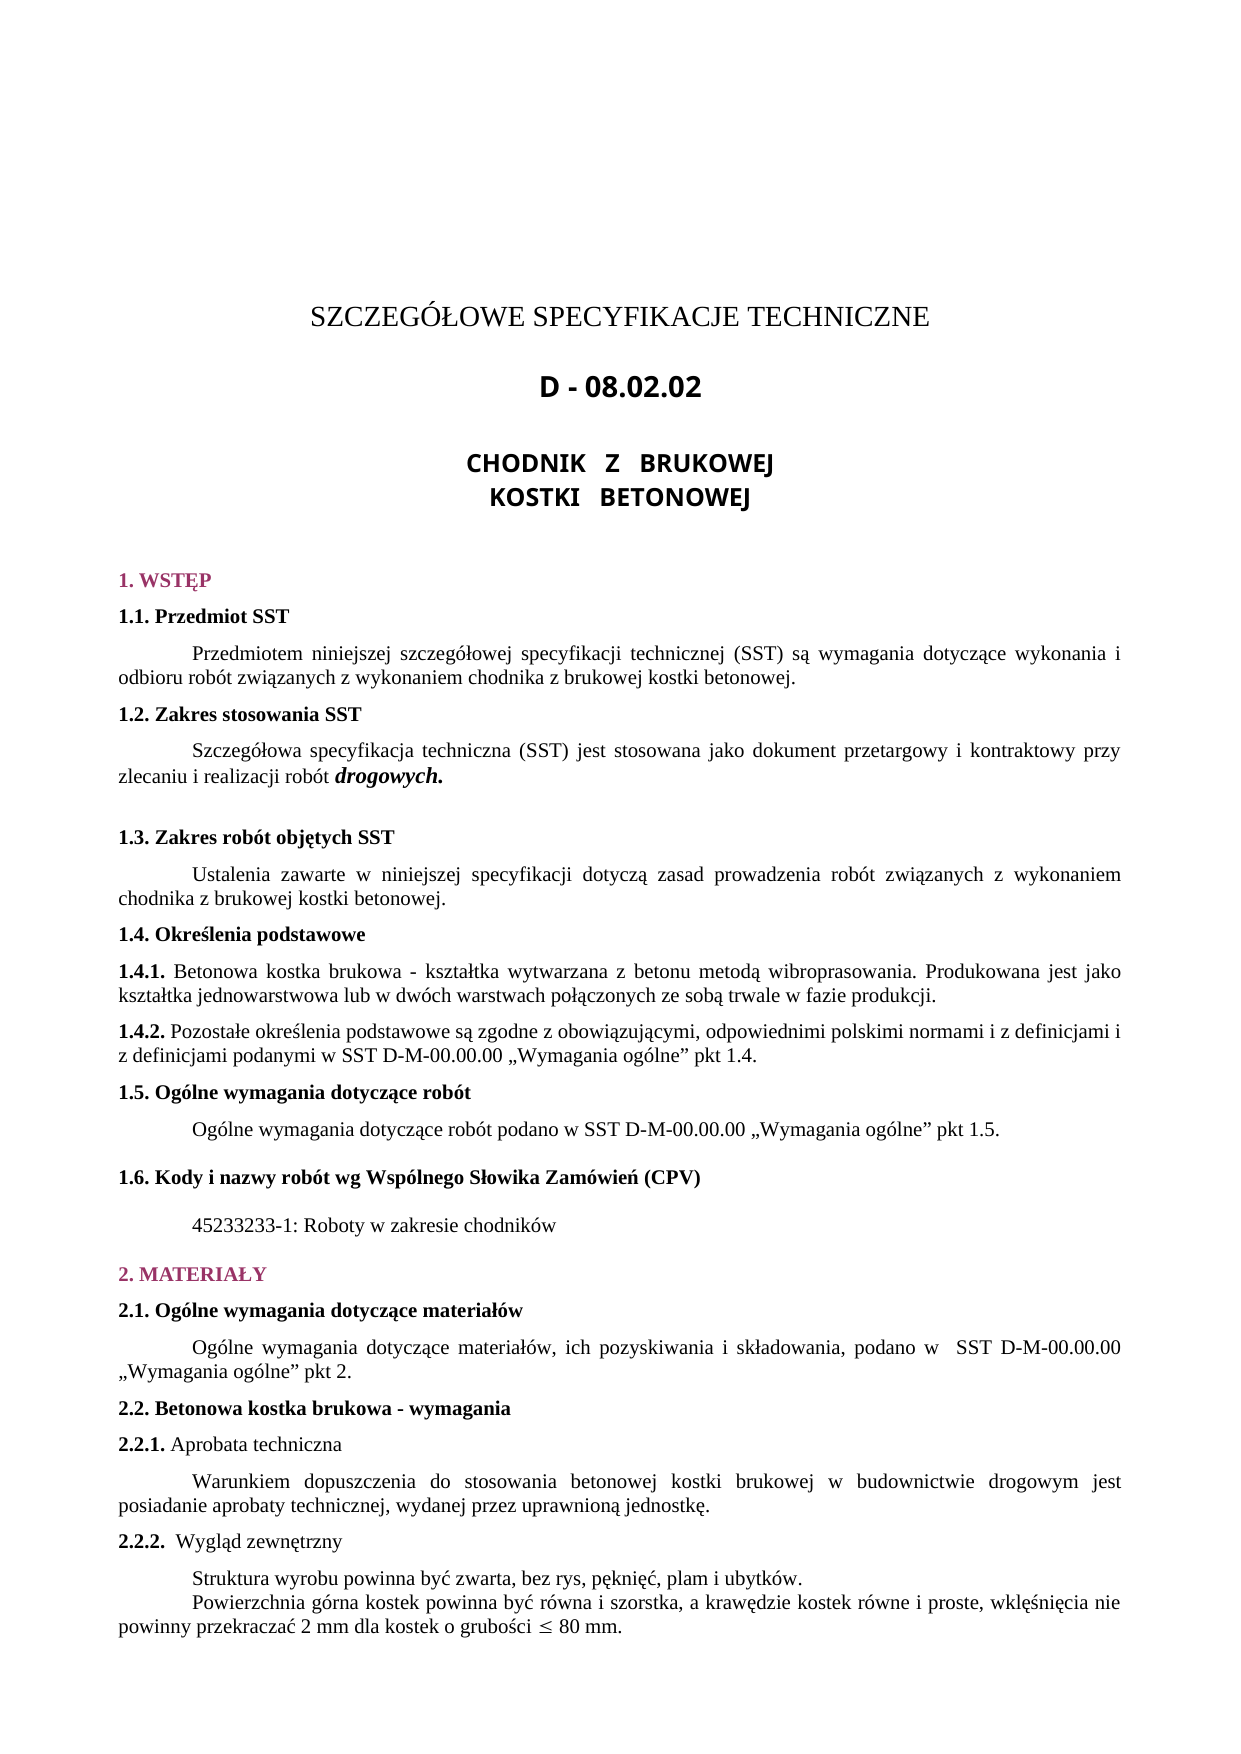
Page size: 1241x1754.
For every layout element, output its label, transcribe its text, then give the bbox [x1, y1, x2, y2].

text 2. MATERIAŁY [118, 1262, 1122, 1286]
text 2.1. Ogólne wymagania dotyczące materiałów [118, 1298, 1122, 1322]
text Ogólne wymagania dotyczące robót podano w SST D-M-00.00.00 „Wymagania ogólne” pkt 1.5. [118, 1117, 1122, 1141]
text SZCZEGÓŁOWE SPECYFIKACJE TECHNICZNE [118, 299, 1122, 333]
text Szczegółowa specyfikacja techniczna (SST) jest stosowana jako dokument przetargowy i kontraktowy przy zlecaniu i realizacji robót drogowych. [118, 738, 1122, 788]
text Przedmiotem niniejszej szczegółowej specyfikacji technicznej (SST) są wymagania dotyczące wykonania i odbioru robót związanych z wykonaniem chodnika z brukowej kostki betonowej. [118, 641, 1122, 689]
text 1.4.1. Betonowa kostka brukowa - kształtka wytwarzana z betonu metodą wibroprasowania. Produkowana jest jako kształtka jednowarstwowa lub w dwóch warstwach połączonych ze sobą trwale w fazie produkcji. [118, 959, 1122, 1007]
text CHODNIK Z BRUKOWEJ [118, 446, 1122, 480]
text 2.2.1. Aprobata techniczna [118, 1432, 1122, 1456]
text D - 08.02.02 [118, 366, 1122, 406]
text KOSTKI BETONOWEJ [118, 480, 1122, 514]
text Ustalenia zawarte w niniejszej specyfikacji dotyczą zasad prowadzenia robót związanych z wykonaniem chodnika z brukowej kostki betonowej. [118, 862, 1122, 910]
text Ogólne wymagania dotyczące materiałów, ich pozyskiwania i składowania, podano w SST D-M-00.00.00 „Wymagania ogólne” pkt 2. [118, 1335, 1122, 1383]
text Powierzchnia górna kostek powinna być równa i szorstka, a krawędzie kostek równe i proste, wklęśnięcia nie powinny przekraczać dla kostek o grubości . [118, 1590, 1122, 1638]
text 1. WSTĘP [118, 568, 1122, 592]
text 1.4.2. Pozostałe określenia podstawowe są zgodne z obowiązującymi, odpowiednimi polskimi normami i z definicjami i z definicjami podanymi w SST D-M-00.00.00 „Wymagania ogólne” pkt 1.4. [118, 1019, 1122, 1067]
text 2.2. Betonowa kostka brukowa - wymagania [118, 1396, 1122, 1420]
text 2.2.2. Wygląd zewnętrzny [118, 1529, 1122, 1553]
text 1.6. Kody i nazwy robót wg Wspólnego Słowika Zamówień (CPV) [118, 1165, 1122, 1189]
text Struktura wyrobu powinna być zwarta, bez rys, pęknięć, plam i ubytków. [118, 1566, 1122, 1590]
text 1.4. Określenia podstawowe [118, 922, 1122, 946]
text 1.1. Przedmiot SST [118, 604, 1122, 628]
text 45233233-1: Roboty w zakresie chodników [118, 1213, 1122, 1237]
text 1.2. Zakres stosowania SST [118, 701, 1122, 726]
text 1.5. Ogólne wymagania dotyczące robót [118, 1080, 1122, 1104]
text 1.3. Zakres robót objętych SST [118, 825, 1122, 849]
text Warunkiem dopuszczenia do stosowania betonowej kostki brukowej w budownictwie drogowym jest posiadanie aprobaty technicznej, wydanej przez uprawnioną jednostkę. [118, 1469, 1122, 1517]
